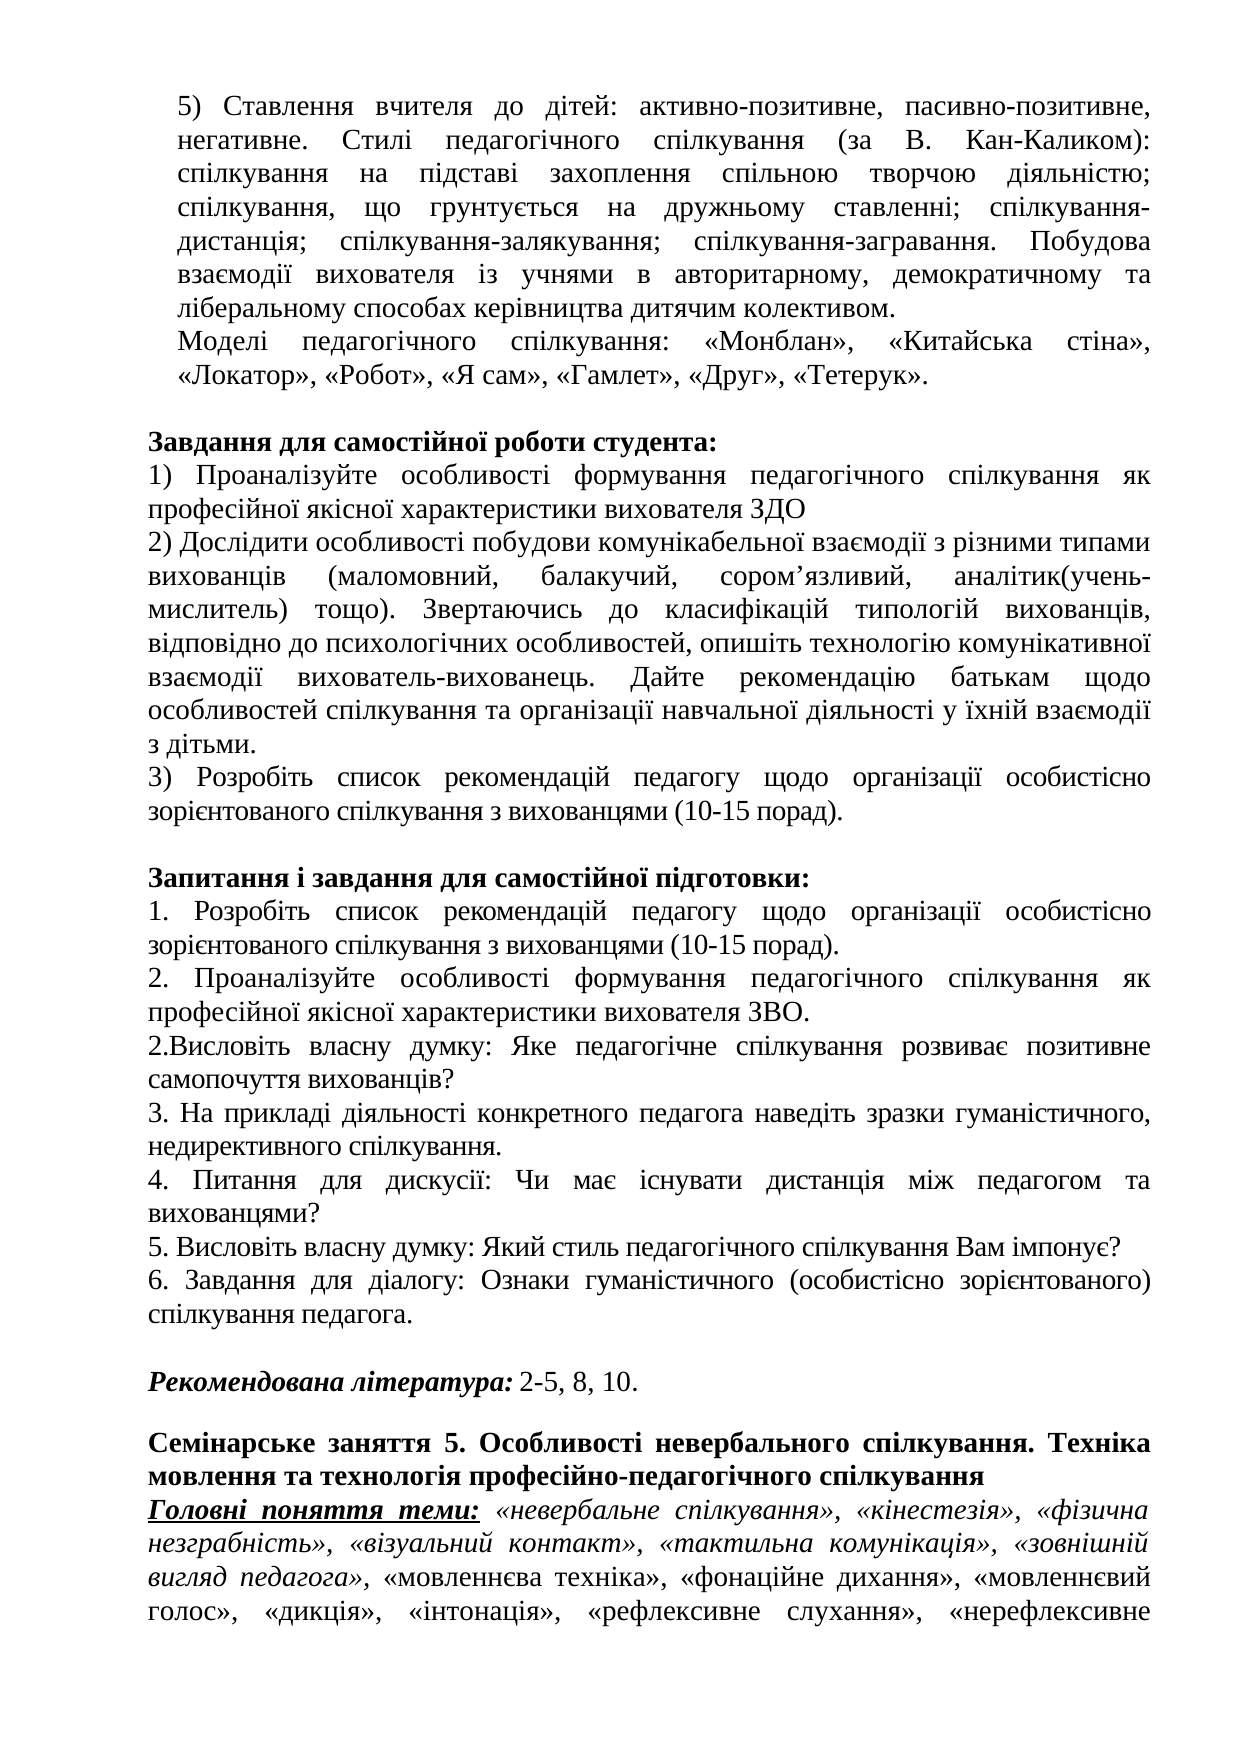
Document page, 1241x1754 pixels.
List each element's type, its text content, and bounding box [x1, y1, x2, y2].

text Запитання і завдання для самостійної підготовки: [148, 860, 1152, 893]
text 2) Дослідити особливості побудови комунікабельної взаємодії з різними типами вихованців (маломовний, балакучий, сором’язливий, аналітик(учень-мислитель) тощо). Звертаючись до класифікацій типологій вихованців, відповідно до психологічних особливостей, опишіть технологію комунікативної взаємодії вихователь-вихованець. Дайте рекомендацію батькам щодо особливостей спілкування та організації навчальної діяльності у їхній взаємодії з дітьми. [148, 524, 1152, 759]
text Моделі педагогічного спілкування: «Монблан», «Китайська стіна», «Локатор», «Робот», «Я сам», «Гамлет», «Друг», «Тетерук». [177, 323, 1152, 390]
text 3) Розробіть список рекомендацій педагогу щодо організації особистісно зорієнтованого спілкування з вихованцями (10-15 порад). [148, 759, 1152, 826]
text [177, 88, 1152, 323]
text Завдання для самостійної роботи студента: [148, 424, 1152, 457]
text Рекомендована література: 2-5, 8, 10. [148, 1363, 1152, 1399]
text 2. Проаналізуйте особливості формування педагогічного спілкування як професійної якісної характеристики вихователя ЗВО. [148, 961, 1152, 1028]
text 2.Висловіть власну думку: Яке педагогічне спілкування розвиває позитивне самопочуття вихованців? [148, 1028, 1152, 1095]
text Cемінарське заняття 5. Особливості невербального спілкування. Техніка мовлення та технологія професійно-педагогічного спілкування [148, 1425, 1152, 1492]
text 5. Висловіть власну думку: Який стиль педагогічного спілкування Вам імпонує? [148, 1229, 1152, 1262]
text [148, 1492, 1152, 1626]
text 6. Завдання для діалогу: Ознаки гуманістичного (особистісно зорієнтованого) спілкування педагога. [148, 1262, 1152, 1329]
text 1. Розробіть список рекомендацій педагогу щодо організації особистісно зорієнтованого спілкування з вихованцями (10-15 порад). [148, 893, 1152, 961]
text 3. На прикладі діяльності конкретного педагога наведіть зразки гуманістичного, недирективного спілкування. [148, 1095, 1152, 1162]
text 1) Проаналізуйте особливості формування педагогічного спілкування як професійної якісної характеристики вихователя ЗДО [148, 457, 1152, 524]
text 4. Питання для дискусії: Чи має існувати дистанція між педагогом та вихованцями? [148, 1162, 1152, 1229]
